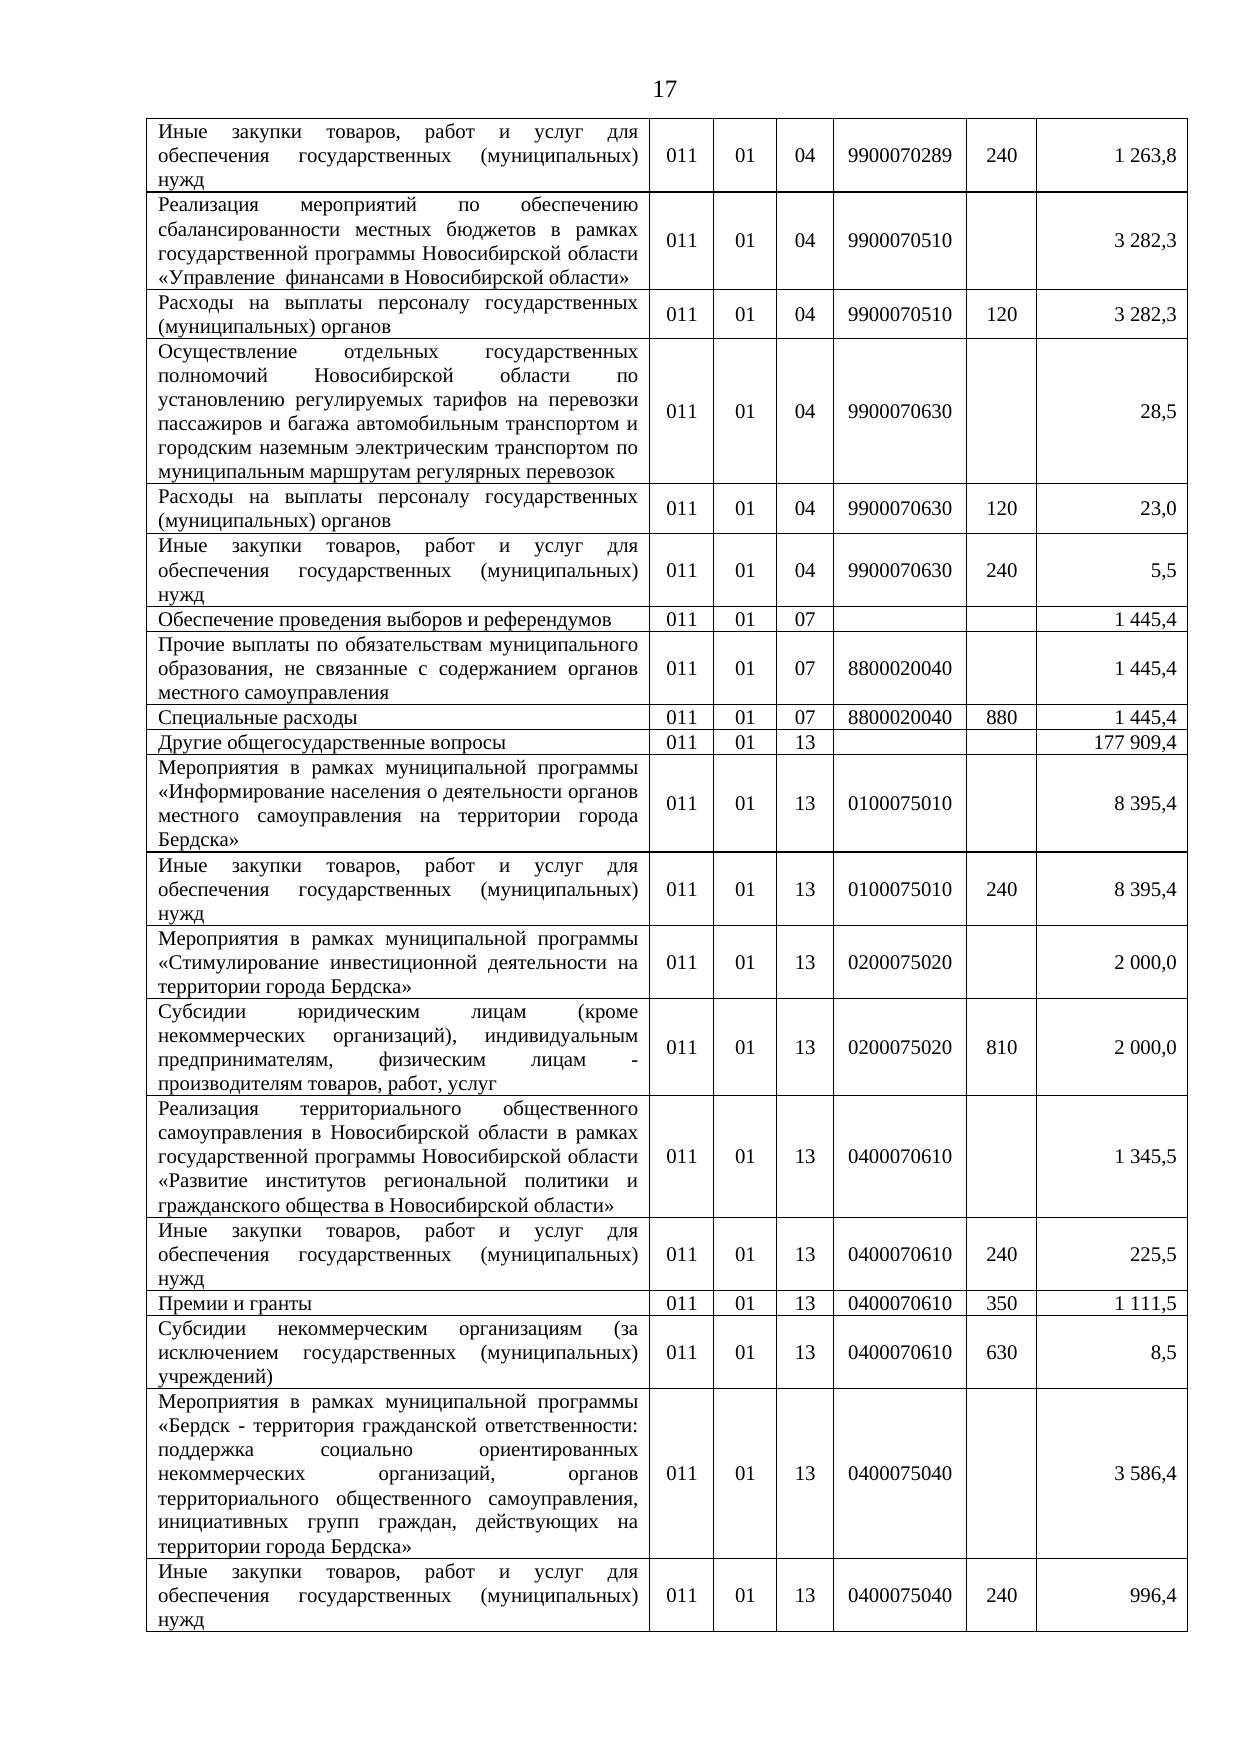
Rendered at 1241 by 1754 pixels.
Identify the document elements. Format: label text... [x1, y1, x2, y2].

table_cell 9900070630 [834, 339, 966, 483]
table_cell 120 [967, 484, 1036, 532]
table_cell 011 [650, 290, 713, 338]
table_cell 177 909,4 [1037, 730, 1187, 754]
table_cell 04 [777, 484, 833, 532]
table_cell 1 445,4 [1037, 632, 1187, 704]
table_cell 0100075010 [834, 853, 966, 925]
table_cell 07 [777, 632, 833, 704]
table_cell 07 [777, 705, 833, 729]
table_cell 8,5 [1037, 1316, 1187, 1388]
table_cell 996,4 [1037, 1559, 1187, 1631]
table_cell 240 [967, 119, 1036, 191]
table_cell 011 [650, 1559, 713, 1631]
table_cell 01 [714, 755, 776, 851]
table_cell 2 000,0 [1037, 926, 1187, 998]
table_cell Иные закупки товаров, работ и услуг для обеспечения государственных (муниципальных) нужд [147, 119, 649, 191]
table_cell 9900070630 [834, 484, 966, 532]
table_cell 01 [714, 1096, 776, 1217]
table_cell 01 [714, 705, 776, 729]
table_cell 9900070510 [834, 290, 966, 338]
table_cell [967, 730, 1036, 754]
table_cell [967, 1096, 1036, 1217]
table_cell 01 [714, 999, 776, 1095]
table_cell 13 [777, 853, 833, 925]
table_cell Расходы на выплаты персоналу государственных (муниципальных) органов [147, 484, 649, 532]
table_cell 011 [650, 730, 713, 754]
table_cell 3 282,3 [1037, 193, 1187, 289]
table_cell 9900070630 [834, 534, 966, 606]
table_cell Иные закупки товаров, работ и услуг для обеспечения государственных (муниципальных) нужд [147, 1559, 649, 1631]
table_cell 1 111,5 [1037, 1291, 1187, 1315]
table_cell Осуществление отдельных государственных полномочий Новосибирской области по установлению регулируемых тарифов на перевозки пассажиров и багажа автомобильным транспортом и городским наземным электрическим транспортом по муниципальным маршрутам регулярных перевозок [147, 339, 649, 483]
table_cell Субсидии некоммерческим организациям (за исключением государственных (муниципальных) учреждений) [147, 1316, 649, 1388]
table_cell 8800020040 [834, 705, 966, 729]
table_cell 011 [650, 999, 713, 1095]
table_cell Иные закупки товаров, работ и услуг для обеспечения государственных (муниципальных) нужд [147, 853, 649, 925]
table_cell Реализация мероприятий по обеспечению сбалансированности местных бюджетов в рамках государственной программы Новосибирской области «Управление финансами в Новосибирской области» [147, 193, 649, 289]
table_cell 011 [650, 1389, 713, 1558]
table_cell 0100075010 [834, 755, 966, 851]
table_cell 23,0 [1037, 484, 1187, 532]
table_cell 01 [714, 484, 776, 532]
table_cell 3 586,4 [1037, 1389, 1187, 1558]
table_cell 13 [777, 926, 833, 998]
table_cell 1 445,4 [1037, 705, 1187, 729]
table_cell 1 345,5 [1037, 1096, 1187, 1217]
table_cell Иные закупки товаров, работ и услуг для обеспечения государственных (муниципальных) нужд [147, 534, 649, 606]
table_cell Реализация территориального общественного самоуправления в Новосибирской области в рамках государственной программы Новосибирской области «Развитие институтов региональной политики и гражданского общества в Новосибирской области» [147, 1096, 649, 1217]
table_cell Иные закупки товаров, работ и услуг для обеспечения государственных (муниципальных) нужд [147, 1218, 649, 1290]
table_cell [967, 339, 1036, 483]
table_cell [967, 926, 1036, 998]
table_cell 240 [967, 534, 1036, 606]
table_cell 011 [650, 1291, 713, 1315]
table_cell [967, 632, 1036, 704]
table_cell 01 [714, 1559, 776, 1631]
table_cell Мероприятия в рамках муниципальной программы «Бердск - территория гражданской ответственности: поддержка социально ориентированных некоммерческих организаций, органов территориального общественного самоуправления, инициативных групп граждан, действующих на территории города Бердска» [147, 1389, 649, 1558]
table_cell 011 [650, 926, 713, 998]
table_cell [967, 1389, 1036, 1558]
table_cell 13 [777, 1316, 833, 1388]
table_cell 0400075040 [834, 1389, 966, 1558]
table_cell 011 [650, 534, 713, 606]
table_cell 011 [650, 339, 713, 483]
table_cell 13 [777, 1559, 833, 1631]
table_cell 011 [650, 755, 713, 851]
table_cell 0200075020 [834, 926, 966, 998]
table_cell 0400070610 [834, 1291, 966, 1315]
table_cell [967, 607, 1036, 631]
table_cell Мероприятия в рамках муниципальной программы «Информирование населения о деятельности органов местного самоуправления на территории города Бердска» [147, 755, 649, 851]
table_cell Прочие выплаты по обязательствам муниципального образования, не связанные с содержанием органов местного самоуправления [147, 632, 649, 704]
table_cell 1 263,8 [1037, 119, 1187, 191]
table_cell 011 [650, 1316, 713, 1388]
table_cell Обеспечение проведения выборов и референдумов [147, 607, 649, 631]
table_cell 28,5 [1037, 339, 1187, 483]
table_cell 3 282,3 [1037, 290, 1187, 338]
table_cell 011 [650, 632, 713, 704]
table_cell 0400070610 [834, 1096, 966, 1217]
table_cell 011 [650, 484, 713, 532]
table_cell 8 395,4 [1037, 853, 1187, 925]
table_cell 011 [650, 1096, 713, 1217]
table_cell 13 [777, 1096, 833, 1217]
table_cell 0200075020 [834, 999, 966, 1095]
table_cell 04 [777, 534, 833, 606]
table_cell 01 [714, 926, 776, 998]
table_cell Премии и гранты [147, 1291, 649, 1315]
table_cell 5,5 [1037, 534, 1187, 606]
table_cell [834, 607, 966, 631]
table_cell 0400070610 [834, 1316, 966, 1388]
table_cell 04 [777, 193, 833, 289]
table_cell Расходы на выплаты персоналу государственных (муниципальных) органов [147, 290, 649, 338]
table_cell [834, 730, 966, 754]
table_cell 240 [967, 853, 1036, 925]
table_cell 04 [777, 339, 833, 483]
table_cell 0400070610 [834, 1218, 966, 1290]
table_cell 011 [650, 119, 713, 191]
table_cell 1 445,4 [1037, 607, 1187, 631]
table_cell 13 [777, 1291, 833, 1315]
table_cell 9900070510 [834, 193, 966, 289]
table_cell 810 [967, 999, 1036, 1095]
table_cell 01 [714, 119, 776, 191]
table_cell 01 [714, 1316, 776, 1388]
table_cell 04 [777, 290, 833, 338]
table_cell 350 [967, 1291, 1036, 1315]
table_cell 01 [714, 1389, 776, 1558]
table_cell 07 [777, 607, 833, 631]
table_cell 01 [714, 339, 776, 483]
table_cell 240 [967, 1559, 1036, 1631]
table_cell 01 [714, 853, 776, 925]
table_cell 01 [714, 1218, 776, 1290]
table_cell 01 [714, 730, 776, 754]
table_cell Субсидии юридическим лицам (кроме некоммерческих организаций), индивидуальным предпринимателям, физическим лицам - производителям товаров, работ, услуг [147, 999, 649, 1095]
table_cell Мероприятия в рамках муниципальной программы «Стимулирование инвестиционной деятельности на территории города Бердска» [147, 926, 649, 998]
table_cell 01 [714, 632, 776, 704]
table_cell 13 [777, 755, 833, 851]
table_cell 13 [777, 730, 833, 754]
table_cell 01 [714, 1291, 776, 1315]
table_cell Специальные расходы [147, 705, 649, 729]
table_cell 120 [967, 290, 1036, 338]
table_cell 8 395,4 [1037, 755, 1187, 851]
table_cell 01 [714, 607, 776, 631]
table_cell [967, 193, 1036, 289]
table_cell 011 [650, 193, 713, 289]
table_cell 04 [777, 119, 833, 191]
table_cell 9900070289 [834, 119, 966, 191]
table_cell 011 [650, 1218, 713, 1290]
table_cell Другие общегосударственные вопросы [147, 730, 649, 754]
table_cell 8800020040 [834, 632, 966, 704]
table_cell 225,5 [1037, 1218, 1187, 1290]
table_cell 011 [650, 705, 713, 729]
table_cell 240 [967, 1218, 1036, 1290]
table_cell 01 [714, 290, 776, 338]
table_cell 011 [650, 853, 713, 925]
table_cell 13 [777, 1389, 833, 1558]
table_cell 011 [650, 607, 713, 631]
table_cell 0400075040 [834, 1559, 966, 1631]
table_cell [967, 755, 1036, 851]
table_cell 2 000,0 [1037, 999, 1187, 1095]
table_cell 630 [967, 1316, 1036, 1388]
table_cell 01 [714, 193, 776, 289]
table_cell 13 [777, 1218, 833, 1290]
table_cell 880 [967, 705, 1036, 729]
table_cell 01 [714, 534, 776, 606]
table_cell 13 [777, 999, 833, 1095]
